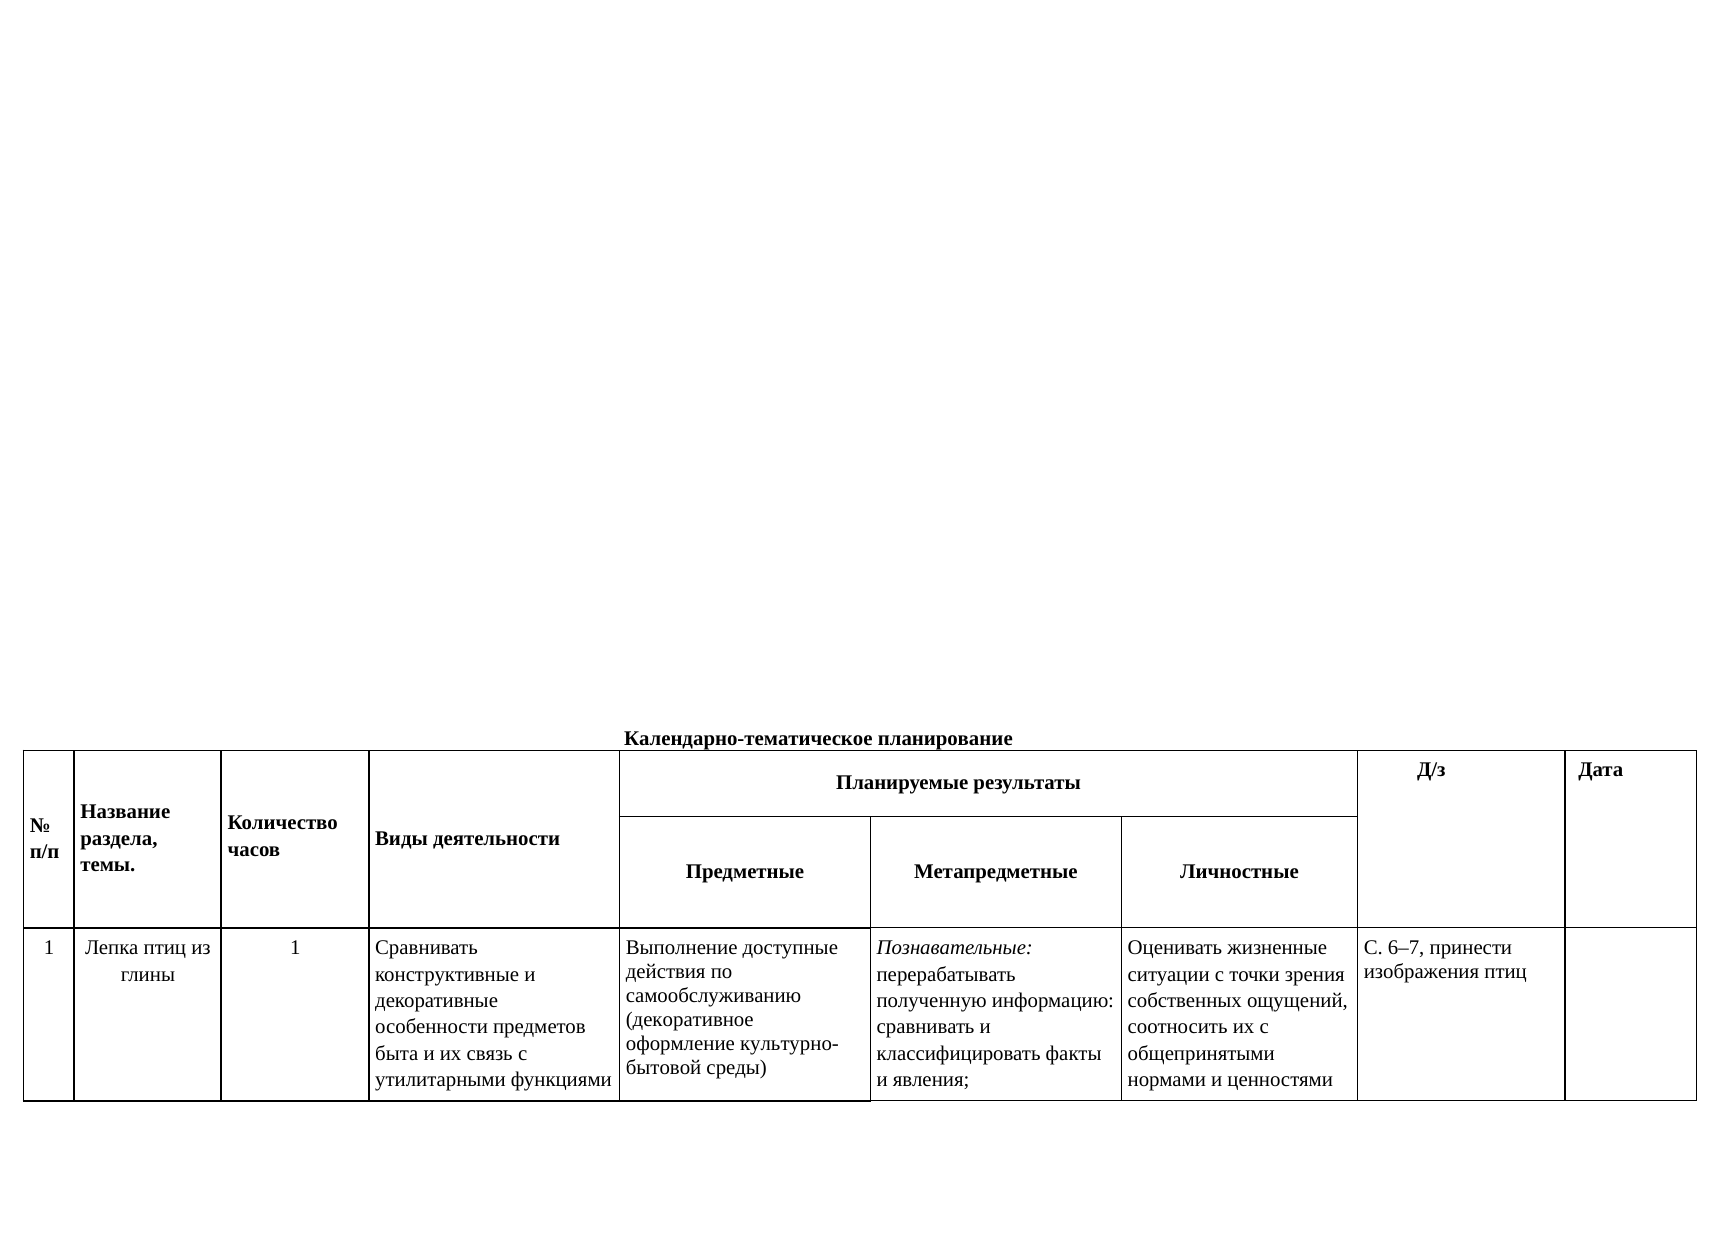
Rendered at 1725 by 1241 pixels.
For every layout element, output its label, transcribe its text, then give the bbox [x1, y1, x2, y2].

table_header Виды деятельности [370, 751, 619, 927]
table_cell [1358, 928, 1564, 1100]
text Календарно-тематическое планирование [29, 725, 1607, 749]
table_cell Лепка птиц из глины [75, 929, 220, 1100]
table_cell 1 [24, 929, 73, 1100]
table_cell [871, 928, 1121, 1100]
table_cell Предметные [620, 817, 870, 927]
table_header № п/п [24, 751, 73, 927]
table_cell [620, 929, 870, 1100]
table_header Название раздела, темы. [75, 751, 220, 927]
table_header Планируемые результаты [620, 751, 1357, 816]
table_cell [370, 929, 619, 1100]
table_header Д/з [1358, 751, 1564, 927]
table_cell Метапредметные [871, 817, 1121, 927]
table_cell 1 [222, 929, 368, 1100]
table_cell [1122, 928, 1357, 1100]
table_cell [1566, 928, 1696, 1100]
table_header Дата [1566, 751, 1696, 927]
table_cell Личностные [1122, 817, 1357, 927]
table_header Количество часов [222, 751, 368, 927]
